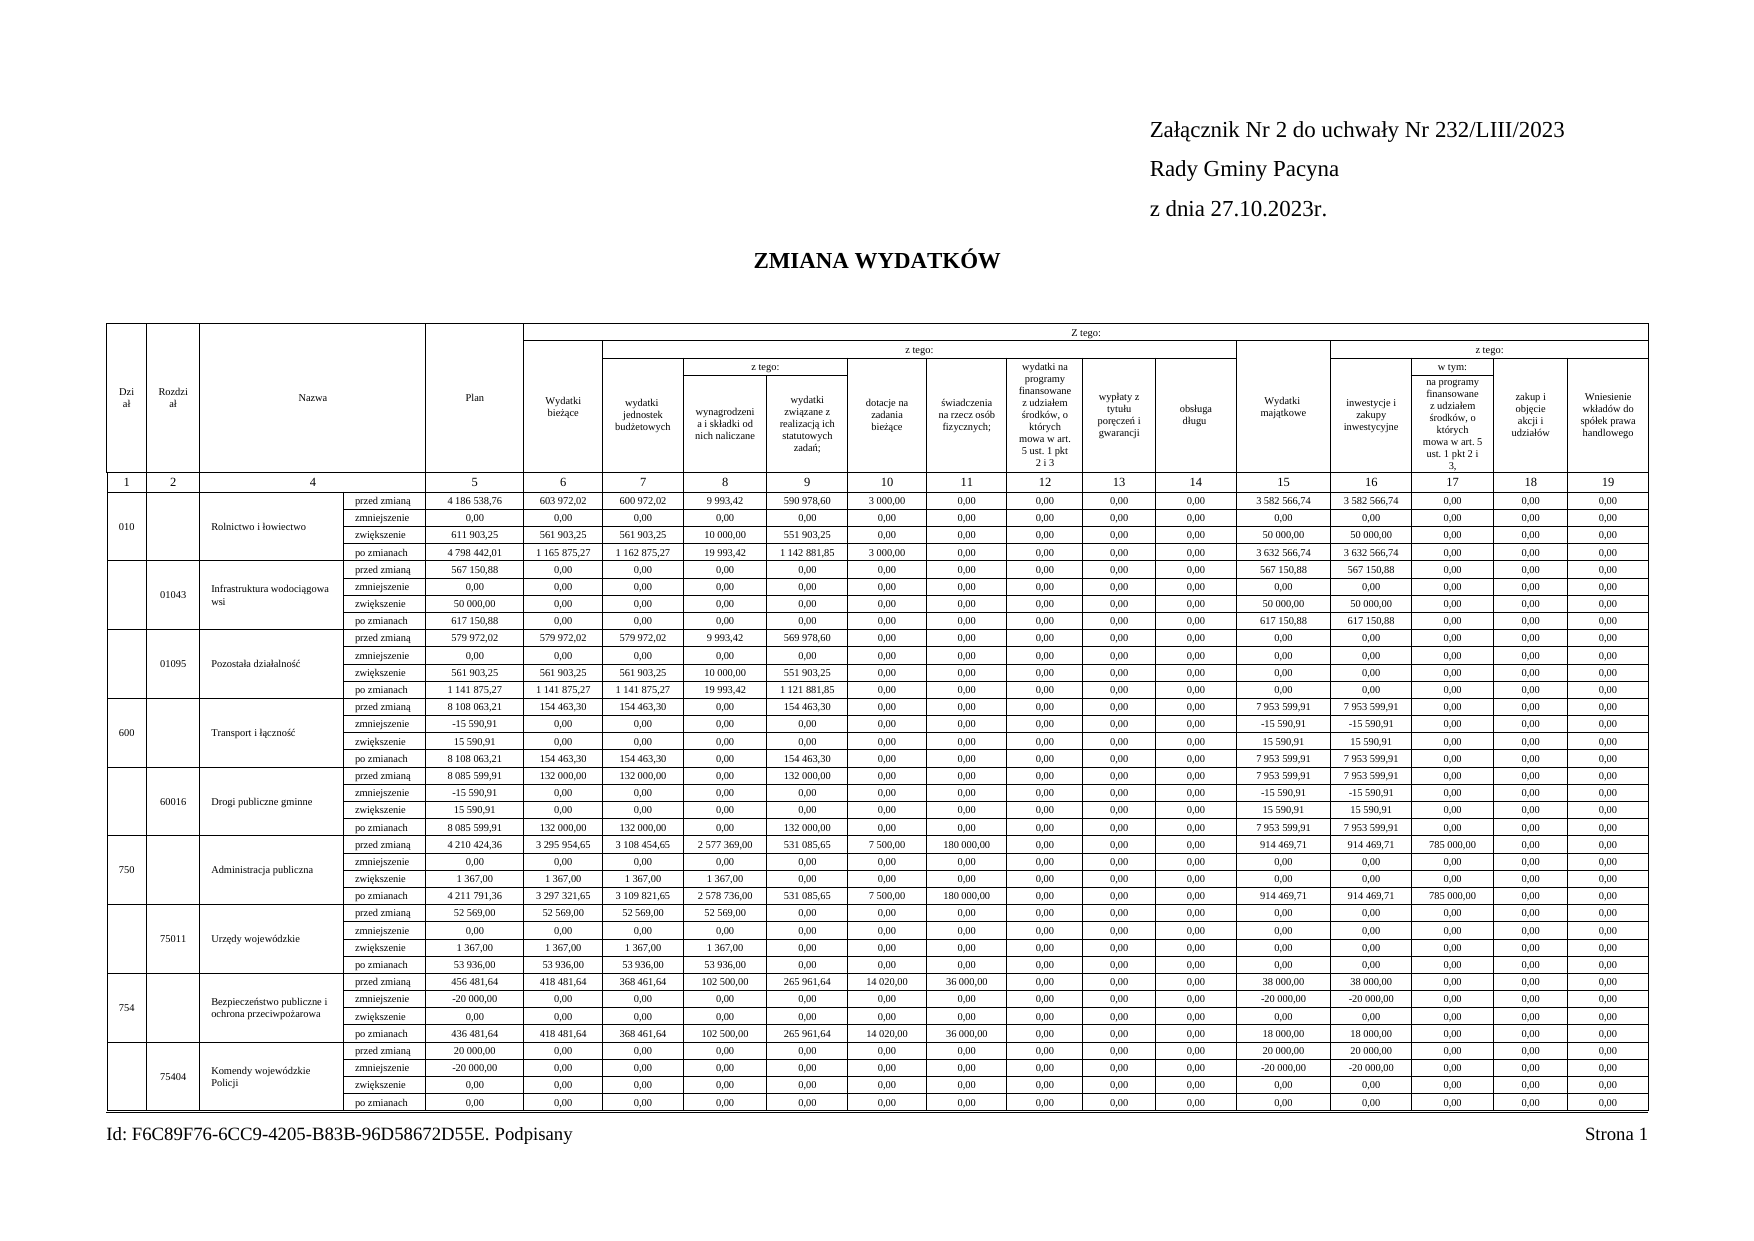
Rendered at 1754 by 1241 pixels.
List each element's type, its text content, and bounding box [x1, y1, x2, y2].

table_cell 0,00 [1494, 819, 1567, 835]
table_cell 0,00 [1156, 510, 1236, 526]
table_cell 0,00 [1494, 527, 1567, 543]
table_cell 53 936,00 [426, 957, 523, 973]
table_cell 0,00 [848, 940, 926, 956]
table_cell [147, 699, 199, 767]
table_cell 0,00 [1156, 1043, 1236, 1059]
table_cell 0,00 [1412, 957, 1493, 973]
table_cell 750 [108, 836, 146, 904]
table_cell 531 085,65 [767, 888, 847, 904]
table_cell 0,00 [1156, 1025, 1236, 1042]
table_cell z tego: [684, 359, 847, 375]
table_cell 50 000,00 [426, 596, 523, 612]
table_cell 0,00 [524, 1077, 602, 1093]
table_cell 0,00 [1156, 974, 1236, 990]
table_cell 132 000,00 [603, 768, 683, 784]
table_cell 0,00 [1412, 613, 1493, 629]
table_cell 0,00 [1412, 1060, 1493, 1076]
table_cell 0,00 [1237, 871, 1330, 887]
table_cell 0,00 [1331, 665, 1411, 681]
table_cell 0,00 [603, 613, 683, 629]
table_cell 0,00 [1494, 1008, 1567, 1024]
table_cell 0,00 [848, 1094, 926, 1110]
table_cell [108, 630, 146, 698]
table_cell 0,00 [1568, 854, 1648, 870]
table_cell 0,00 [1568, 1077, 1648, 1093]
table_cell 0,00 [1237, 940, 1330, 956]
table_cell 0,00 [1412, 699, 1493, 715]
table_cell 0,00 [1494, 871, 1567, 887]
table_cell 0,00 [684, 1077, 766, 1093]
table_cell 102 500,00 [684, 974, 766, 990]
table_cell przed zmianą [344, 1043, 425, 1059]
table_cell 368 461,64 [603, 1025, 683, 1042]
table_cell po zmianach [344, 1094, 425, 1110]
table_cell -15 590,91 [426, 785, 523, 801]
table_cell Infrastruktura wodociągowa wsi [200, 561, 343, 629]
table_cell 0,00 [1083, 768, 1155, 784]
table_cell 0,00 [1412, 579, 1493, 595]
table_cell 0,00 [1007, 957, 1082, 973]
table_cell 1 141 875,27 [426, 682, 523, 698]
table_cell 0,00 [1083, 802, 1155, 818]
table_cell 0,00 [1494, 544, 1567, 560]
table_cell 0,00 [927, 871, 1006, 887]
table_cell 0,00 [1156, 922, 1236, 938]
table_cell [108, 768, 146, 835]
table_cell 0,00 [1331, 940, 1411, 956]
table_cell na programy finansowane z udziałem środków, o których mowa w art. 5 ust. 1 pkt 2 i 3, [1412, 376, 1493, 472]
table_cell 0,00 [1083, 819, 1155, 835]
table_cell 0,00 [848, 785, 926, 801]
table_cell 0,00 [1494, 750, 1567, 767]
table_cell 0,00 [1083, 699, 1155, 715]
table_cell 0,00 [684, 579, 766, 595]
table_cell 617 150,88 [1331, 613, 1411, 629]
table_cell 0,00 [1156, 991, 1236, 1007]
table_cell 0,00 [684, 510, 766, 526]
table_cell 50 000,00 [1331, 527, 1411, 543]
table_cell Pozostała działalność [200, 630, 343, 698]
table_cell 0,00 [1494, 1025, 1567, 1042]
table_cell 0,00 [1568, 768, 1648, 784]
table_cell 0,00 [1083, 750, 1155, 767]
table_cell 0,00 [848, 561, 926, 577]
table_cell 0,00 [1494, 854, 1567, 870]
table_cell 0,00 [1568, 750, 1648, 767]
table_cell 10 000,00 [684, 665, 766, 681]
table_cell 38 000,00 [1331, 974, 1411, 990]
table_cell 1 142 881,85 [767, 544, 847, 560]
table_cell 0,00 [1007, 922, 1082, 938]
table_cell 20 000,00 [1331, 1043, 1411, 1059]
table_cell Komendy wojewódzkie Policji [200, 1043, 343, 1110]
table_cell 0,00 [1494, 716, 1567, 732]
table_cell 0,00 [684, 699, 766, 715]
table_cell 0,00 [426, 1077, 523, 1093]
table_cell 7 [603, 473, 683, 492]
table_cell 0,00 [1568, 1060, 1648, 1076]
table_cell 0,00 [1237, 957, 1330, 973]
table_cell 590 978,60 [767, 493, 847, 509]
table_cell [147, 836, 199, 904]
table_cell 0,00 [848, 957, 926, 973]
table_cell 0,00 [524, 785, 602, 801]
table_cell 1 367,00 [426, 871, 523, 887]
table_cell 0,00 [1007, 1025, 1082, 1042]
table_cell 0,00 [684, 750, 766, 767]
table_header Rozdział [147, 324, 199, 472]
table_cell 0,00 [767, 716, 847, 732]
table_cell 0,00 [1568, 733, 1648, 749]
table_cell 0,00 [767, 1008, 847, 1024]
table_cell 1 367,00 [684, 871, 766, 887]
table_cell 418 481,64 [524, 974, 602, 990]
table_cell 0,00 [1412, 768, 1493, 784]
table_cell 4 210 424,36 [426, 836, 523, 852]
table_cell 0,00 [848, 613, 926, 629]
table_cell 0,00 [1494, 613, 1567, 629]
table_cell 567 150,88 [426, 561, 523, 577]
table_cell 436 481,64 [426, 1025, 523, 1042]
table_cell 15 590,91 [1331, 733, 1411, 749]
table_header Z tego: [524, 324, 1648, 340]
table_cell 5 [426, 473, 523, 492]
table_cell inwestycje i zakupy inwestycyjne [1331, 359, 1411, 472]
table_cell 0,00 [1568, 888, 1648, 904]
table_cell 7 500,00 [848, 836, 926, 852]
table_cell 0,00 [1412, 716, 1493, 732]
table_cell 10 [848, 473, 926, 492]
table_cell 0,00 [927, 733, 1006, 749]
table_cell Rolnictwo i łowiectwo [200, 493, 343, 560]
table_cell 0,00 [767, 922, 847, 938]
table_cell 561 903,25 [426, 665, 523, 681]
table_cell 0,00 [848, 922, 926, 938]
table_cell 0,00 [1007, 596, 1082, 612]
table_cell 52 569,00 [684, 905, 766, 921]
table_cell 0,00 [927, 630, 1006, 646]
table_cell 0,00 [1007, 527, 1082, 543]
table_cell zmniejszenie [344, 854, 425, 870]
table_cell 0,00 [524, 510, 602, 526]
table_cell 13 [1083, 473, 1155, 492]
table_cell 0,00 [1494, 493, 1567, 509]
table_cell 531 085,65 [767, 836, 847, 852]
table_cell 0,00 [1331, 647, 1411, 663]
table_cell 0,00 [603, 854, 683, 870]
table_cell 0,00 [1494, 579, 1567, 595]
table_cell 0,00 [1007, 940, 1082, 956]
table_cell 0,00 [1007, 785, 1082, 801]
table_cell 0,00 [1568, 1025, 1648, 1042]
table_cell 0,00 [603, 1094, 683, 1110]
table_cell 0,00 [1568, 1008, 1648, 1024]
table_cell 0,00 [848, 1077, 926, 1093]
table_cell 0,00 [1568, 716, 1648, 732]
table_cell zwiększenie [344, 940, 425, 956]
table_cell 0,00 [426, 1008, 523, 1024]
table_cell zmniejszenie [344, 510, 425, 526]
table_cell zmniejszenie [344, 922, 425, 938]
table_cell 0,00 [426, 647, 523, 663]
table_cell 0,00 [524, 716, 602, 732]
table_cell 3 632 566,74 [1331, 544, 1411, 560]
table_cell zwiększenie [344, 596, 425, 612]
table_cell 0,00 [848, 871, 926, 887]
table_cell 0,00 [1568, 957, 1648, 973]
table_cell 1 165 875,27 [524, 544, 602, 560]
table_cell 0,00 [1083, 1060, 1155, 1076]
table_cell 0,00 [1412, 785, 1493, 801]
table_cell po zmianach [344, 819, 425, 835]
table_cell 0,00 [1156, 733, 1236, 749]
table_cell 0,00 [1007, 665, 1082, 681]
table_cell 0,00 [684, 716, 766, 732]
table_cell 0,00 [1007, 854, 1082, 870]
table_cell 0,00 [684, 1008, 766, 1024]
table_cell zwiększenie [344, 1008, 425, 1024]
table_cell 75404 [147, 1043, 199, 1110]
table_cell 0,00 [1156, 871, 1236, 887]
table_cell 0,00 [603, 785, 683, 801]
table_cell 36 000,00 [927, 1025, 1006, 1042]
table_cell 0,00 [1237, 922, 1330, 938]
table_cell 50 000,00 [1237, 527, 1330, 543]
table_cell 0,00 [684, 1060, 766, 1076]
table_cell 2 [147, 473, 199, 492]
table_cell 4 211 791,36 [426, 888, 523, 904]
table_cell 0,00 [1156, 1060, 1236, 1076]
table_cell 0,00 [1412, 974, 1493, 990]
table_cell 50 000,00 [1331, 596, 1411, 612]
table_cell 0,00 [524, 1094, 602, 1110]
table_cell 617 150,88 [1237, 613, 1330, 629]
table_cell 0,00 [1156, 888, 1236, 904]
table_cell 0,00 [1007, 493, 1082, 509]
table_cell -15 590,91 [1237, 785, 1330, 801]
table_cell 0,00 [1494, 888, 1567, 904]
table_cell 1 367,00 [426, 940, 523, 956]
table_cell 0,00 [603, 716, 683, 732]
table_cell 4 798 442,01 [426, 544, 523, 560]
table_cell 75011 [147, 905, 199, 973]
table_cell 0,00 [1083, 493, 1155, 509]
table_cell -15 590,91 [1331, 785, 1411, 801]
table_cell zmniejszenie [344, 716, 425, 732]
table_cell 0,00 [524, 647, 602, 663]
table_cell 0,00 [684, 613, 766, 629]
table_cell 0,00 [767, 940, 847, 956]
table_cell 0,00 [1083, 1008, 1155, 1024]
table_cell zwiększenie [344, 527, 425, 543]
table_cell zmniejszenie [344, 1060, 425, 1076]
table_cell 579 972,02 [426, 630, 523, 646]
table_cell 14 020,00 [848, 974, 926, 990]
table_cell 0,00 [1083, 905, 1155, 921]
table_cell 0,00 [1331, 957, 1411, 973]
table_cell po zmianach [344, 1025, 425, 1042]
table_cell 132 000,00 [603, 819, 683, 835]
table_cell 0,00 [1237, 510, 1330, 526]
table_cell 0,00 [684, 991, 766, 1007]
table_cell 0,00 [524, 733, 602, 749]
table_cell 0,00 [1237, 665, 1330, 681]
table_cell po zmianach [344, 750, 425, 767]
table_cell -20 000,00 [426, 991, 523, 1007]
table_cell 8 [684, 473, 766, 492]
table_cell 418 481,64 [524, 1025, 602, 1042]
table_cell 0,00 [1494, 802, 1567, 818]
table_cell 9 [767, 473, 847, 492]
table_cell 0,00 [848, 630, 926, 646]
table_cell 0,00 [767, 1043, 847, 1059]
table_cell 1 367,00 [603, 940, 683, 956]
table_cell 611 903,25 [426, 527, 523, 543]
table_cell 0,00 [1494, 905, 1567, 921]
table_cell 0,00 [603, 991, 683, 1007]
table_cell 0,00 [1156, 1077, 1236, 1093]
table_cell -15 590,91 [426, 716, 523, 732]
table_cell 0,00 [767, 854, 847, 870]
table_cell 7 953 599,91 [1237, 699, 1330, 715]
table_cell 0,00 [1083, 579, 1155, 595]
table_cell Wydatki bieżące [524, 341, 602, 472]
table_cell 0,00 [848, 1008, 926, 1024]
table_cell 0,00 [1083, 871, 1155, 887]
table_cell 617 150,88 [426, 613, 523, 629]
table_cell 9 993,42 [684, 493, 766, 509]
table_cell 914 469,71 [1237, 836, 1330, 852]
table_cell 0,00 [684, 802, 766, 818]
table_cell 785 000,00 [1412, 888, 1493, 904]
table_cell 0,00 [1007, 699, 1082, 715]
table_cell 0,00 [1156, 819, 1236, 835]
table_cell 0,00 [848, 596, 926, 612]
table_cell 010 [108, 493, 146, 560]
table_cell 0,00 [1412, 1008, 1493, 1024]
table_cell 0,00 [848, 682, 926, 698]
table_cell 01095 [147, 630, 199, 698]
table_cell 53 936,00 [524, 957, 602, 973]
table_cell 0,00 [524, 922, 602, 938]
table_cell 0,00 [1156, 802, 1236, 818]
table_cell 0,00 [767, 1077, 847, 1093]
table_cell 0,00 [1083, 716, 1155, 732]
table_cell 0,00 [927, 1008, 1006, 1024]
table_cell 0,00 [1412, 561, 1493, 577]
table_cell 0,00 [848, 716, 926, 732]
table_cell 4 [200, 473, 425, 492]
table_cell 0,00 [603, 1060, 683, 1076]
table_cell obsługa długu [1156, 359, 1236, 472]
table_cell z tego: [603, 341, 1236, 357]
table_cell 0,00 [426, 579, 523, 595]
table_cell 0,00 [1331, 1094, 1411, 1110]
table_cell 1 141 875,27 [603, 682, 683, 698]
table_cell 0,00 [1237, 854, 1330, 870]
table_cell przed zmianą [344, 561, 425, 577]
table_cell 0,00 [767, 613, 847, 629]
table_cell 0,00 [1083, 836, 1155, 852]
table_cell 0,00 [684, 647, 766, 663]
table_cell 0,00 [1156, 613, 1236, 629]
table_cell 132 000,00 [524, 768, 602, 784]
table_cell 0,00 [1007, 1008, 1082, 1024]
table_cell zmniejszenie [344, 647, 425, 663]
table_cell 154 463,30 [524, 699, 602, 715]
table_cell 0,00 [1007, 836, 1082, 852]
table_cell 0,00 [603, 579, 683, 595]
table_cell wynagrodzenia i składki od nich naliczane [684, 376, 766, 472]
table_cell 0,00 [927, 1060, 1006, 1076]
table_cell 102 500,00 [684, 1025, 766, 1042]
table_cell 8 108 063,21 [426, 699, 523, 715]
table_cell 0,00 [1083, 991, 1155, 1007]
table_cell 600 [108, 699, 146, 767]
table_cell 0,00 [1412, 544, 1493, 560]
table_cell 0,00 [1568, 991, 1648, 1007]
table_cell 18 [1494, 473, 1567, 492]
table_cell 567 150,88 [1331, 561, 1411, 577]
table_cell 0,00 [848, 647, 926, 663]
table_cell [147, 493, 199, 560]
table_cell 0,00 [1412, 1043, 1493, 1059]
table_cell 0,00 [1083, 561, 1155, 577]
table_cell 0,00 [1494, 1060, 1567, 1076]
table_cell 785 000,00 [1412, 836, 1493, 852]
table_cell przed zmianą [344, 493, 425, 509]
table_cell 914 469,71 [1331, 836, 1411, 852]
table_cell 0,00 [1568, 510, 1648, 526]
table_cell 0,00 [1007, 768, 1082, 784]
table_cell 0,00 [927, 957, 1006, 973]
table_cell 0,00 [1156, 647, 1236, 663]
table_cell -20 000,00 [1331, 991, 1411, 1007]
table_cell 0,00 [1412, 647, 1493, 663]
table_cell wydatki jednostek budżetowych [603, 359, 683, 472]
table_cell 0,00 [524, 561, 602, 577]
table_cell 0,00 [1083, 1077, 1155, 1093]
table_cell 0,00 [1007, 510, 1082, 526]
table_cell 0,00 [603, 596, 683, 612]
table_cell 36 000,00 [927, 974, 1006, 990]
table_cell 11 [927, 473, 1006, 492]
table_cell 15 590,91 [1237, 802, 1330, 818]
table_cell 0,00 [848, 699, 926, 715]
table_cell 0,00 [767, 1060, 847, 1076]
table_cell 0,00 [1007, 819, 1082, 835]
table_cell 0,00 [848, 527, 926, 543]
table_cell 7 953 599,91 [1237, 750, 1330, 767]
table_cell 3 000,00 [848, 544, 926, 560]
table_cell 15 [1237, 473, 1330, 492]
table_cell 0,00 [927, 905, 1006, 921]
table_cell 0,00 [927, 699, 1006, 715]
table_cell 0,00 [1568, 647, 1648, 663]
table_cell z tego: [1331, 341, 1648, 357]
table_cell 0,00 [1156, 527, 1236, 543]
table_cell 0,00 [927, 682, 1006, 698]
table_cell 0,00 [1494, 596, 1567, 612]
table_cell przed zmianą [344, 630, 425, 646]
table_cell 0,00 [1083, 785, 1155, 801]
table_cell 0,00 [848, 768, 926, 784]
table_cell 579 972,02 [603, 630, 683, 646]
table_cell w tym: [1412, 359, 1493, 375]
table_cell 0,00 [1007, 561, 1082, 577]
table_cell 914 469,71 [1237, 888, 1330, 904]
table_cell 0,00 [524, 613, 602, 629]
table_cell 0,00 [1237, 1094, 1330, 1110]
table_cell 0,00 [1568, 699, 1648, 715]
table_cell 0,00 [524, 1060, 602, 1076]
table_cell 0,00 [927, 561, 1006, 577]
table_cell 3 297 321,65 [524, 888, 602, 904]
table_cell [108, 561, 146, 629]
table_cell Administracja publiczna [200, 836, 343, 904]
table_cell 265 961,64 [767, 1025, 847, 1042]
table_cell 60016 [147, 768, 199, 835]
table_cell 7 953 599,91 [1331, 699, 1411, 715]
table_cell 0,00 [927, 613, 1006, 629]
table_cell 52 569,00 [603, 905, 683, 921]
table_cell 0,00 [1331, 871, 1411, 887]
table_cell 0,00 [1156, 854, 1236, 870]
table_cell -15 590,91 [1331, 716, 1411, 732]
table_cell 603 972,02 [524, 493, 602, 509]
table_cell 8 085 599,91 [426, 768, 523, 784]
table_cell 0,00 [1331, 510, 1411, 526]
table_cell 0,00 [1237, 630, 1330, 646]
table_cell 0,00 [1412, 527, 1493, 543]
table_cell 3 295 954,65 [524, 836, 602, 852]
table_cell 456 481,64 [426, 974, 523, 990]
table_cell 2 578 736,00 [684, 888, 766, 904]
table_cell 0,00 [927, 1043, 1006, 1059]
table_cell zwiększenie [344, 1077, 425, 1093]
table_cell 0,00 [927, 785, 1006, 801]
table_cell 18 000,00 [1331, 1025, 1411, 1042]
table_cell 0,00 [1156, 940, 1236, 956]
table_cell 0,00 [1331, 630, 1411, 646]
table_cell 0,00 [1083, 682, 1155, 698]
table_cell 0,00 [1568, 785, 1648, 801]
table_cell 0,00 [1494, 733, 1567, 749]
table_cell 15 590,91 [426, 733, 523, 749]
table_cell 0,00 [1007, 991, 1082, 1007]
table_cell 0,00 [1156, 493, 1236, 509]
table_cell 0,00 [1331, 922, 1411, 938]
table_cell 15 590,91 [1237, 733, 1330, 749]
table_cell 0,00 [1331, 905, 1411, 921]
table_cell 0,00 [1568, 630, 1648, 646]
table_cell 0,00 [1156, 957, 1236, 973]
table_cell 53 936,00 [684, 957, 766, 973]
table_cell 0,00 [1156, 905, 1236, 921]
table_cell 0,00 [1412, 665, 1493, 681]
table_cell 0,00 [1156, 579, 1236, 595]
table_cell 7 953 599,91 [1237, 819, 1330, 835]
table_cell 561 903,25 [524, 665, 602, 681]
table_header Nazwa [200, 324, 425, 472]
table_cell 0,00 [1007, 630, 1082, 646]
table_cell 15 590,91 [1331, 802, 1411, 818]
table_cell 0,00 [767, 802, 847, 818]
table_cell 0,00 [1412, 991, 1493, 1007]
table_cell 0,00 [1568, 665, 1648, 681]
table_cell 0,00 [1568, 905, 1648, 921]
table_cell zwiększenie [344, 733, 425, 749]
table_cell 7 953 599,91 [1331, 819, 1411, 835]
table_cell 0,00 [1007, 905, 1082, 921]
table_cell 52 569,00 [426, 905, 523, 921]
table_cell 53 936,00 [603, 957, 683, 973]
table_cell 0,00 [1568, 527, 1648, 543]
table_cell Bezpieczeństwo publiczne i ochrona przeciwpożarowa [200, 974, 343, 1042]
table_cell 0,00 [1237, 579, 1330, 595]
table_cell 0,00 [767, 905, 847, 921]
table_cell 132 000,00 [524, 819, 602, 835]
table_cell 0,00 [524, 1008, 602, 1024]
table_cell 0,00 [767, 733, 847, 749]
table_cell Wniesienie wkładów do spółek prawa handlowego [1568, 359, 1648, 472]
table_cell 0,00 [927, 802, 1006, 818]
table_cell 0,00 [684, 819, 766, 835]
table_cell 132 000,00 [767, 819, 847, 835]
table_cell -20 000,00 [426, 1060, 523, 1076]
table_cell 0,00 [848, 905, 926, 921]
table_cell 0,00 [927, 544, 1006, 560]
table_cell 0,00 [927, 716, 1006, 732]
table_cell 0,00 [927, 510, 1006, 526]
table_cell 0,00 [767, 561, 847, 577]
table_cell 0,00 [1083, 854, 1155, 870]
table_cell 0,00 [1331, 579, 1411, 595]
table_cell 0,00 [1083, 527, 1155, 543]
table_cell 0,00 [1007, 888, 1082, 904]
table_cell przed zmianą [344, 905, 425, 921]
table_cell 0,00 [1156, 1094, 1236, 1110]
table_cell 0,00 [426, 922, 523, 938]
table_cell 561 903,25 [603, 527, 683, 543]
table_cell 0,00 [1007, 1060, 1082, 1076]
table_cell 0,00 [1007, 682, 1082, 698]
table_cell 0,00 [1494, 836, 1567, 852]
table_cell 0,00 [1083, 596, 1155, 612]
table_cell 3 632 566,74 [1237, 544, 1330, 560]
table_cell 567 150,88 [1237, 561, 1330, 577]
table_cell 0,00 [603, 561, 683, 577]
table_cell 1 [108, 473, 146, 492]
table_cell 0,00 [1237, 905, 1330, 921]
table_cell 19 [1568, 473, 1648, 492]
table_cell 1 367,00 [603, 871, 683, 887]
table_cell 38 000,00 [1237, 974, 1330, 990]
table_cell 0,00 [1007, 544, 1082, 560]
table_cell 0,00 [1494, 957, 1567, 973]
table_cell 0,00 [1007, 613, 1082, 629]
table_cell 0,00 [603, 922, 683, 938]
table_cell świadczenia na rzecz osób fizycznych; [927, 359, 1006, 472]
table_cell 0,00 [684, 561, 766, 577]
table_cell Urzędy wojewódzkie [200, 905, 343, 973]
table_cell zmniejszenie [344, 579, 425, 595]
table_cell 0,00 [1083, 1025, 1155, 1042]
table_cell Drogi publiczne gminne [200, 768, 343, 835]
table_cell 0,00 [1494, 1094, 1567, 1110]
table_cell 0,00 [1494, 922, 1567, 938]
table_cell 14 020,00 [848, 1025, 926, 1042]
table_cell 0,00 [1494, 785, 1567, 801]
table_cell 8 085 599,91 [426, 819, 523, 835]
table_cell 18 000,00 [1237, 1025, 1330, 1042]
table_cell 0,00 [1237, 682, 1330, 698]
table_cell Wydatki majątkowe [1237, 341, 1330, 472]
table_cell 0,00 [927, 647, 1006, 663]
table_cell [147, 974, 199, 1042]
table_cell 754 [108, 974, 146, 1042]
table_cell 3 582 566,74 [1237, 493, 1330, 509]
table_cell 0,00 [1568, 682, 1648, 698]
table_cell 0,00 [927, 750, 1006, 767]
table_cell 01043 [147, 561, 199, 629]
table_cell 0,00 [1156, 596, 1236, 612]
table_cell 0,00 [1083, 1094, 1155, 1110]
table_cell po zmianach [344, 957, 425, 973]
table_header Dział [107, 324, 146, 472]
table_cell 0,00 [848, 854, 926, 870]
table_cell 0,00 [767, 647, 847, 663]
table_cell 0,00 [767, 957, 847, 973]
table_cell 0,00 [1412, 733, 1493, 749]
table_cell [108, 1043, 146, 1110]
table_cell 0,00 [1331, 1008, 1411, 1024]
table_cell 8 108 063,21 [426, 750, 523, 767]
table_cell 0,00 [927, 1077, 1006, 1093]
table_cell 0,00 [1568, 1043, 1648, 1059]
table_cell 0,00 [1568, 871, 1648, 887]
table_cell 0,00 [848, 1060, 926, 1076]
table_cell 569 978,60 [767, 630, 847, 646]
table_cell 0,00 [684, 768, 766, 784]
table_cell 0,00 [1412, 871, 1493, 887]
table_cell 0,00 [1156, 1008, 1236, 1024]
table_cell 7 953 599,91 [1237, 768, 1330, 784]
table_cell 19 993,42 [684, 544, 766, 560]
table_cell 1 367,00 [684, 940, 766, 956]
table_cell -20 000,00 [1237, 1060, 1330, 1076]
table_cell 0,00 [927, 527, 1006, 543]
table_cell 19 993,42 [684, 682, 766, 698]
table_cell 0,00 [1237, 647, 1330, 663]
table_cell 0,00 [1412, 854, 1493, 870]
table_cell 0,00 [1568, 1094, 1648, 1110]
table_cell 0,00 [848, 1043, 926, 1059]
table_cell 154 463,30 [767, 750, 847, 767]
table_cell 0,00 [927, 493, 1006, 509]
table_cell 0,00 [603, 733, 683, 749]
table_cell 0,00 [1412, 750, 1493, 767]
table_cell 0,00 [848, 802, 926, 818]
table_cell 0,00 [1083, 510, 1155, 526]
table_cell 0,00 [684, 733, 766, 749]
table_cell 0,00 [1083, 974, 1155, 990]
table_cell wydatki związane z realizacją ich statutowych zadań; [767, 376, 847, 472]
table_cell 0,00 [1568, 940, 1648, 956]
table_cell 0,00 [684, 854, 766, 870]
table_cell 0,00 [1494, 974, 1567, 990]
table_cell 0,00 [767, 1094, 847, 1110]
table_cell 0,00 [684, 1043, 766, 1059]
table_cell 180 000,00 [927, 836, 1006, 852]
table_cell przed zmianą [344, 699, 425, 715]
table_cell 0,00 [767, 785, 847, 801]
table_cell 0,00 [1494, 1043, 1567, 1059]
table_cell 1 121 881,85 [767, 682, 847, 698]
table_cell 0,00 [1568, 819, 1648, 835]
table_cell po zmianach [344, 544, 425, 560]
table_cell 0,00 [1083, 922, 1155, 938]
table_cell 0,00 [927, 991, 1006, 1007]
table_cell dotacje na zadania bieżące [848, 359, 926, 472]
table_cell 0,00 [603, 802, 683, 818]
table_cell 0,00 [1007, 974, 1082, 990]
table_cell 0,00 [1156, 665, 1236, 681]
table_cell 0,00 [426, 510, 523, 526]
table_cell 7 953 599,91 [1331, 750, 1411, 767]
table_cell 0,00 [927, 819, 1006, 835]
table_cell -15 590,91 [1237, 716, 1330, 732]
table_cell 0,00 [767, 510, 847, 526]
table_cell 0,00 [1494, 665, 1567, 681]
table_cell 0,00 [848, 819, 926, 835]
table_cell 0,00 [1331, 854, 1411, 870]
table_cell 0,00 [1007, 647, 1082, 663]
table_cell 0,00 [524, 596, 602, 612]
table_cell przed zmianą [344, 768, 425, 784]
table_cell 3 109 821,65 [603, 888, 683, 904]
table_cell 0,00 [603, 1008, 683, 1024]
table_cell 1 367,00 [524, 871, 602, 887]
table_cell 0,00 [1156, 699, 1236, 715]
table_cell 0,00 [1156, 561, 1236, 577]
table_cell 0,00 [1412, 510, 1493, 526]
table_cell 0,00 [848, 750, 926, 767]
table_cell 0,00 [767, 991, 847, 1007]
table_cell 154 463,30 [524, 750, 602, 767]
table_cell 0,00 [1007, 1043, 1082, 1059]
table_cell 265 961,64 [767, 974, 847, 990]
table_cell 0,00 [927, 579, 1006, 595]
table_cell 0,00 [1568, 922, 1648, 938]
table_cell 0,00 [1494, 768, 1567, 784]
table_cell 0,00 [1494, 991, 1567, 1007]
table_cell 16 [1331, 473, 1411, 492]
table_cell 180 000,00 [927, 888, 1006, 904]
table_cell 0,00 [684, 922, 766, 938]
table_cell 0,00 [927, 768, 1006, 784]
table_cell 0,00 [927, 596, 1006, 612]
table_cell 0,00 [1007, 716, 1082, 732]
table_cell 0,00 [1156, 544, 1236, 560]
table_cell 0,00 [684, 785, 766, 801]
table_cell 0,00 [1412, 596, 1493, 612]
table_cell 0,00 [1083, 957, 1155, 973]
table_cell zwiększenie [344, 802, 425, 818]
table_cell 0,00 [1007, 733, 1082, 749]
table_cell 0,00 [426, 854, 523, 870]
table_cell 0,00 [848, 579, 926, 595]
table_cell 1 162 875,27 [603, 544, 683, 560]
table_cell 15 590,91 [426, 802, 523, 818]
table_cell 0,00 [927, 922, 1006, 938]
table_cell 3 000,00 [848, 493, 926, 509]
table_cell 0,00 [1083, 940, 1155, 956]
table_cell 0,00 [1412, 940, 1493, 956]
table_cell wydatki na programy finansowane z udziałem środków, o których mowa w art. 5 ust. 1 pkt 2 i 3 [1007, 359, 1082, 472]
table_cell 0,00 [1156, 785, 1236, 801]
table_cell 0,00 [1412, 922, 1493, 938]
table_cell po zmianach [344, 613, 425, 629]
table_cell 17 [1412, 473, 1493, 492]
table_cell 0,00 [927, 940, 1006, 956]
table_cell 0,00 [1412, 819, 1493, 835]
table_cell 1 367,00 [524, 940, 602, 956]
table_cell 0,00 [1412, 1094, 1493, 1110]
table_cell 0,00 [603, 1043, 683, 1059]
table_cell po zmianach [344, 682, 425, 698]
table_cell 7 500,00 [848, 888, 926, 904]
table_cell zwiększenie [344, 665, 425, 681]
table_cell 154 463,30 [767, 699, 847, 715]
table_cell 0,00 [524, 991, 602, 1007]
table_cell wypłaty z tytułu poręczeń i gwarancji [1083, 359, 1155, 472]
table_cell 0,00 [426, 1094, 523, 1110]
table_cell 0,00 [603, 1077, 683, 1093]
table_cell 0,00 [1007, 802, 1082, 818]
table_cell 0,00 [1331, 1077, 1411, 1093]
table_cell 0,00 [1083, 647, 1155, 663]
table_cell 0,00 [1568, 561, 1648, 577]
table_cell 132 000,00 [767, 768, 847, 784]
table_cell 0,00 [1568, 613, 1648, 629]
table_cell 0,00 [927, 854, 1006, 870]
table_cell 0,00 [1156, 750, 1236, 767]
table_cell 0,00 [1007, 1094, 1082, 1110]
table_cell 0,00 [767, 871, 847, 887]
table_cell 0,00 [1568, 836, 1648, 852]
table_cell 0,00 [1568, 493, 1648, 509]
table_cell 579 972,02 [524, 630, 602, 646]
table_cell 0,00 [1083, 733, 1155, 749]
table_cell 0,00 [1568, 974, 1648, 990]
table_cell 600 972,02 [603, 493, 683, 509]
table_cell 0,00 [1083, 613, 1155, 629]
table_cell 0,00 [1083, 1043, 1155, 1059]
table_cell 0,00 [1494, 682, 1567, 698]
table_cell przed zmianą [344, 974, 425, 990]
table_cell 0,00 [848, 665, 926, 681]
table_cell 0,00 [1494, 647, 1567, 663]
table_cell 0,00 [684, 1094, 766, 1110]
table_cell 368 461,64 [603, 974, 683, 990]
table_cell 9 993,42 [684, 630, 766, 646]
table_cell 0,00 [1494, 940, 1567, 956]
table_cell 0,00 [1007, 1077, 1082, 1093]
table_cell 0,00 [1412, 1025, 1493, 1042]
table_cell 154 463,30 [603, 699, 683, 715]
table_cell 0,00 [1156, 836, 1236, 852]
table_cell 0,00 [684, 596, 766, 612]
table_cell 551 903,25 [767, 665, 847, 681]
table_cell 154 463,30 [603, 750, 683, 767]
table_cell -20 000,00 [1331, 1060, 1411, 1076]
table_cell 10 000,00 [684, 527, 766, 543]
text Załącznik Nr 2 do uchwały Nr 232/LIII/2023 Rady Gminy Pacyna z dnia 27.10.2023r. [1149, 116, 1648, 221]
table_cell 0,00 [1412, 802, 1493, 818]
table_cell 561 903,25 [524, 527, 602, 543]
table_cell 0,00 [1494, 510, 1567, 526]
table_cell 0,00 [927, 1094, 1006, 1110]
table_cell 0,00 [524, 579, 602, 595]
table_cell 3 582 566,74 [1331, 493, 1411, 509]
table_cell 0,00 [1083, 888, 1155, 904]
table_cell 0,00 [1494, 1077, 1567, 1093]
table_cell 0,00 [1412, 682, 1493, 698]
table_cell 0,00 [927, 665, 1006, 681]
table_cell 0,00 [1494, 699, 1567, 715]
table_cell 12 [1007, 473, 1082, 492]
table_cell zmniejszenie [344, 785, 425, 801]
table_cell 0,00 [1494, 561, 1567, 577]
table_cell 0,00 [1237, 1077, 1330, 1093]
table_cell 0,00 [848, 733, 926, 749]
table_cell 0,00 [1156, 630, 1236, 646]
table_cell 7 953 599,91 [1331, 768, 1411, 784]
table_cell 2 577 369,00 [684, 836, 766, 852]
table_cell 14 [1156, 473, 1236, 492]
table_cell przed zmianą [344, 836, 425, 852]
table_cell 561 903,25 [603, 665, 683, 681]
table_cell 0,00 [603, 647, 683, 663]
table_cell [108, 905, 146, 973]
table_cell 0,00 [1083, 630, 1155, 646]
table_cell 0,00 [848, 510, 926, 526]
table_cell zakup i objęcie akcji i udziałów [1494, 359, 1567, 472]
table_cell 914 469,71 [1331, 888, 1411, 904]
table_cell 0,00 [1331, 682, 1411, 698]
table_cell 0,00 [1412, 630, 1493, 646]
table_cell 0,00 [1083, 544, 1155, 560]
table_cell 0,00 [524, 802, 602, 818]
table_header Plan [426, 324, 523, 472]
table_cell Transport i łączność [200, 699, 343, 767]
table_cell 0,00 [1156, 768, 1236, 784]
table_cell 20 000,00 [1237, 1043, 1330, 1059]
table_cell 0,00 [524, 1043, 602, 1059]
table_cell 0,00 [848, 991, 926, 1007]
table_cell -20 000,00 [1237, 991, 1330, 1007]
table_cell 0,00 [1007, 871, 1082, 887]
table_cell zmniejszenie [344, 991, 425, 1007]
table_cell 0,00 [1237, 1008, 1330, 1024]
table_cell 0,00 [1568, 579, 1648, 595]
table_cell 0,00 [603, 510, 683, 526]
table_cell 52 569,00 [524, 905, 602, 921]
table_cell 0,00 [767, 579, 847, 595]
table_cell 0,00 [1494, 630, 1567, 646]
table_cell zwiększenie [344, 871, 425, 887]
table_cell 0,00 [1007, 579, 1082, 595]
table_cell 3 108 454,65 [603, 836, 683, 852]
table_cell po zmianach [344, 888, 425, 904]
table_cell 20 000,00 [426, 1043, 523, 1059]
table_cell 0,00 [1412, 905, 1493, 921]
table_cell 0,00 [1007, 750, 1082, 767]
table_cell 0,00 [1156, 716, 1236, 732]
table_cell 551 903,25 [767, 527, 847, 543]
table_cell 1 141 875,27 [524, 682, 602, 698]
table_cell 0,00 [1568, 802, 1648, 818]
table_cell 0,00 [767, 596, 847, 612]
table_cell 0,00 [1568, 596, 1648, 612]
table_cell 0,00 [1412, 493, 1493, 509]
table_cell 0,00 [1083, 665, 1155, 681]
table_cell 6 [524, 473, 602, 492]
table_cell 0,00 [1412, 1077, 1493, 1093]
table_cell 4 186 538,76 [426, 493, 523, 509]
table_cell 0,00 [524, 854, 602, 870]
table_cell 0,00 [1156, 682, 1236, 698]
table_cell 0,00 [1568, 544, 1648, 560]
text ZMIANA WYDATKÓW [106, 247, 1648, 273]
table_cell 50 000,00 [1237, 596, 1330, 612]
